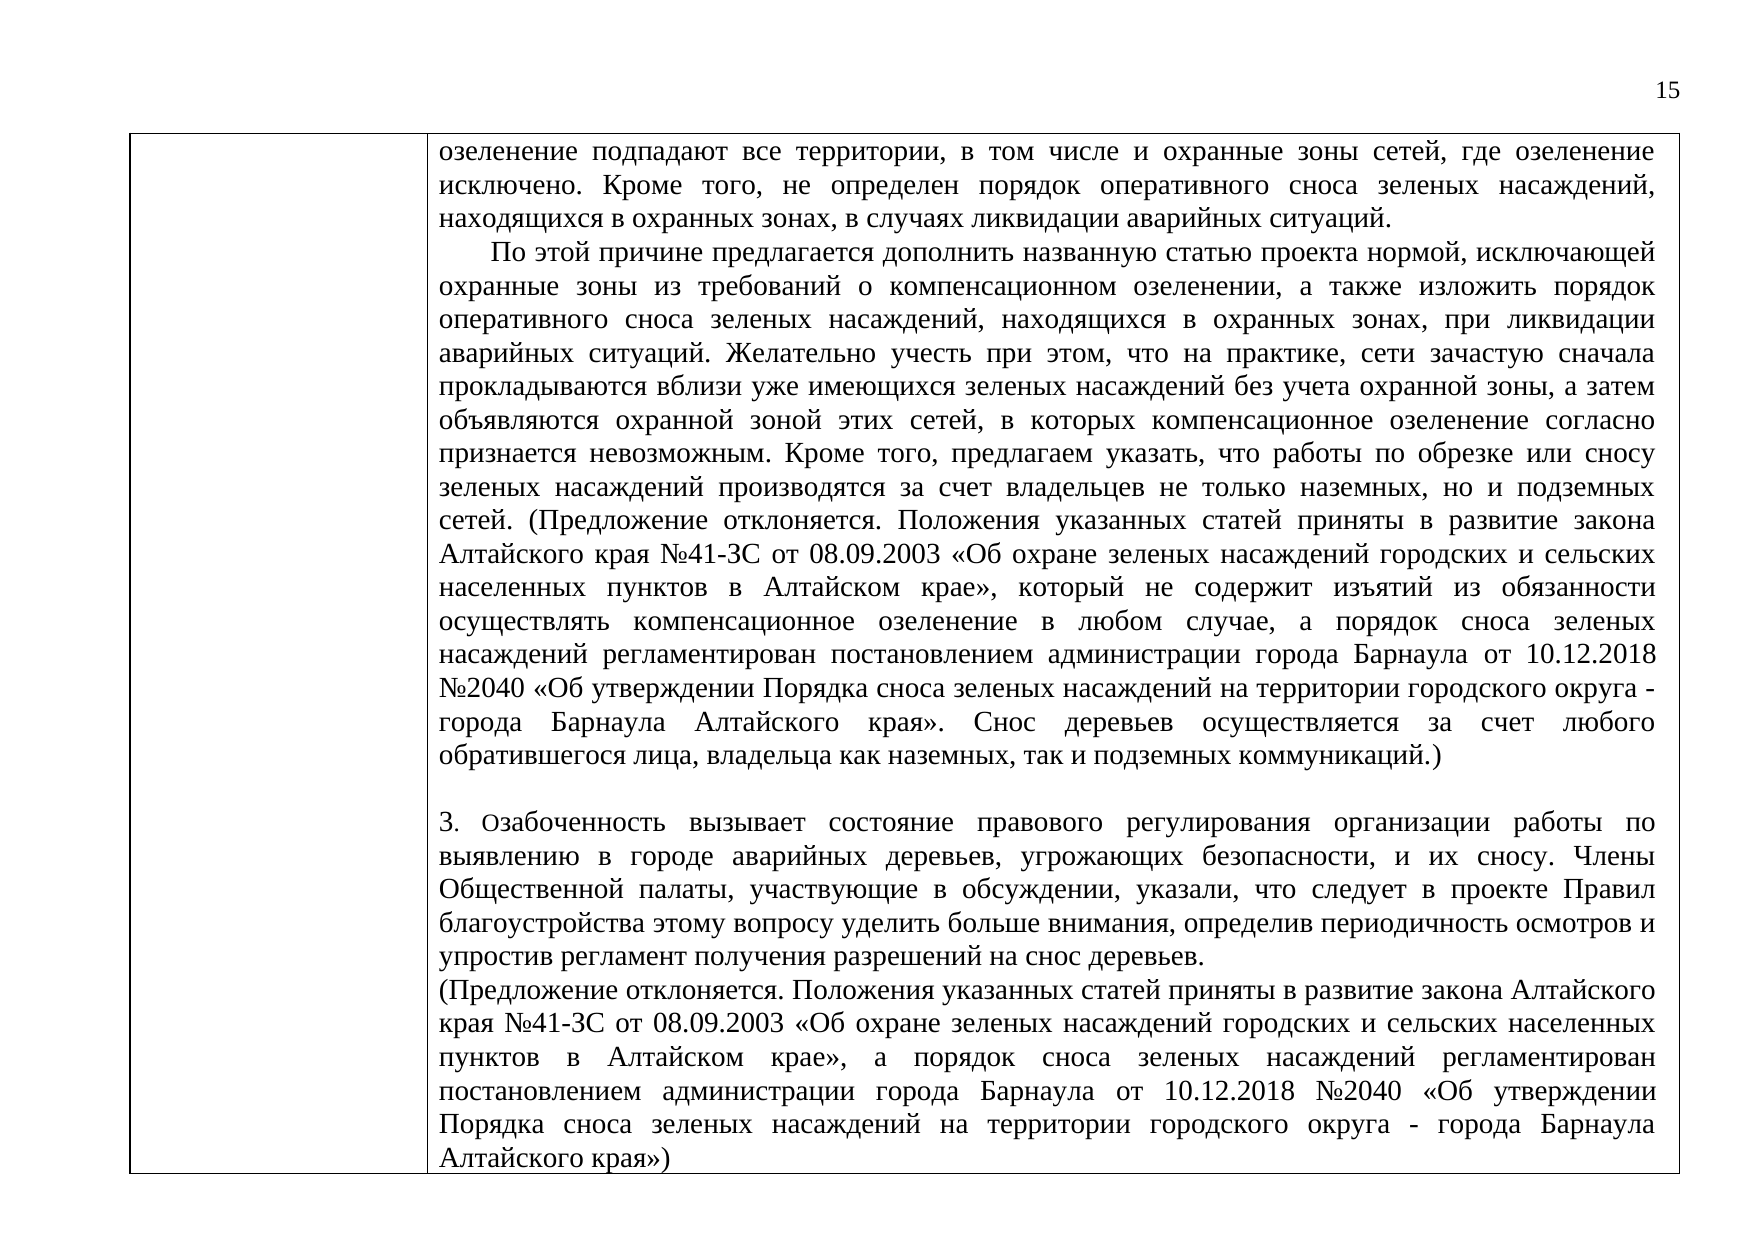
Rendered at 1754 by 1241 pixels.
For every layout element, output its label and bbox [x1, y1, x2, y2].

table_cell [131, 134, 427, 1173]
table_cell [428, 134, 1679, 1173]
